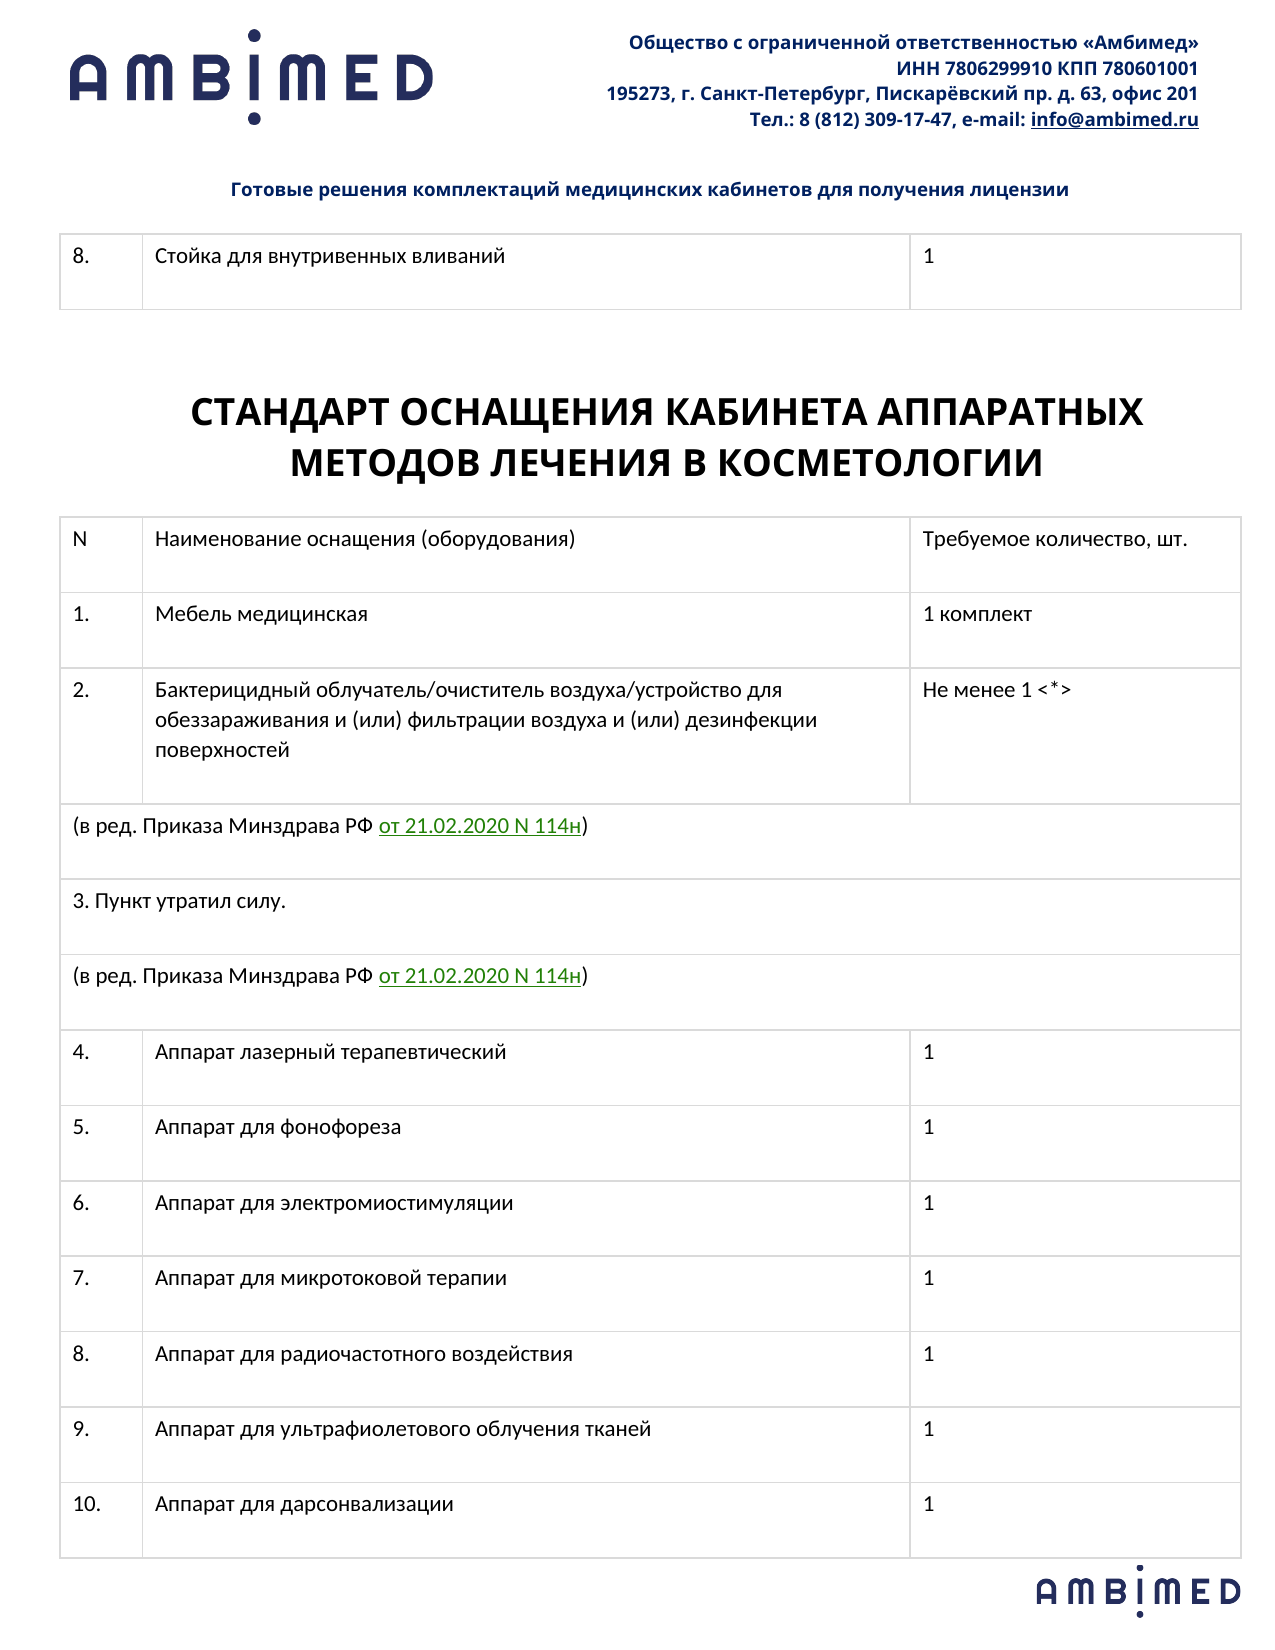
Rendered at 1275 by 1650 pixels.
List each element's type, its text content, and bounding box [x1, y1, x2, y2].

table_cell 4. [61, 1031, 142, 1104]
table_cell 1 [911, 1031, 1240, 1104]
table_cell 9. [61, 1408, 142, 1482]
table_cell 1 комплект [911, 593, 1240, 667]
table_cell 1 [911, 1106, 1240, 1180]
table_cell 8. [61, 1332, 142, 1406]
table_cell Не менее 1 <*> [911, 669, 1240, 803]
table_cell 10. [61, 1483, 142, 1557]
table_cell (в ред. Приказа Минздрава РФ от 21.02.2020 N 114н) [61, 805, 1240, 878]
table_cell Аппарат для фонофореза [143, 1106, 909, 1180]
table_cell Стойка для внутривенных вливаний [143, 235, 909, 309]
table_cell 1 [911, 1332, 1240, 1406]
subtitle СТАНДАРТ ОСНАЩЕНИЯ КАБИНЕТА АППАРАТНЫХ МЕТОДОВ ЛЕЧЕНИЯ В КОСМЕТОЛОГИИ [93, 386, 1240, 488]
table_header Требуемое количество, шт. [911, 518, 1240, 592]
table_cell Аппарат для дарсонвализации [143, 1483, 909, 1557]
table_cell Аппарат лазерный терапевтический [143, 1031, 909, 1104]
table_cell 2. [61, 669, 142, 803]
table_cell Аппарат для ультрафиолетового облучения тканей [143, 1408, 909, 1482]
table_cell Аппарат для электромиостимуляции [143, 1182, 909, 1255]
table_cell 1 [911, 1408, 1240, 1482]
table_cell 1 [911, 235, 1240, 309]
table_cell 8. [61, 235, 142, 309]
table_cell (в ред. Приказа Минздрава РФ от 21.02.2020 N 114н) [61, 955, 1240, 1029]
table_cell 1 [911, 1483, 1240, 1557]
table_cell 5. [61, 1106, 142, 1180]
table_cell 1 [911, 1257, 1240, 1331]
table_header Наименование оснащения (оборудования) [143, 518, 909, 592]
picture [1036, 1565, 1241, 1618]
table_cell 6. [61, 1182, 142, 1255]
table_cell Аппарат для радиочастотного воздействия [143, 1332, 909, 1406]
table_cell 3. Пункт утратил силу. [61, 880, 1240, 954]
table_cell Бактерицидный облучатель/очиститель воздуха/устройство для обеззараживания и (или) фильтрации воздуха и (или) дезинфекции поверхностей [143, 669, 909, 803]
table_cell 1 [911, 1182, 1240, 1255]
table_cell Мебель медицинская [143, 593, 909, 667]
picture [70, 29, 433, 125]
table_header N [61, 518, 142, 592]
table_cell 7. [61, 1257, 142, 1331]
table_cell 1. [61, 593, 142, 667]
table_cell Аппарат для микротоковой терапии [143, 1257, 909, 1331]
